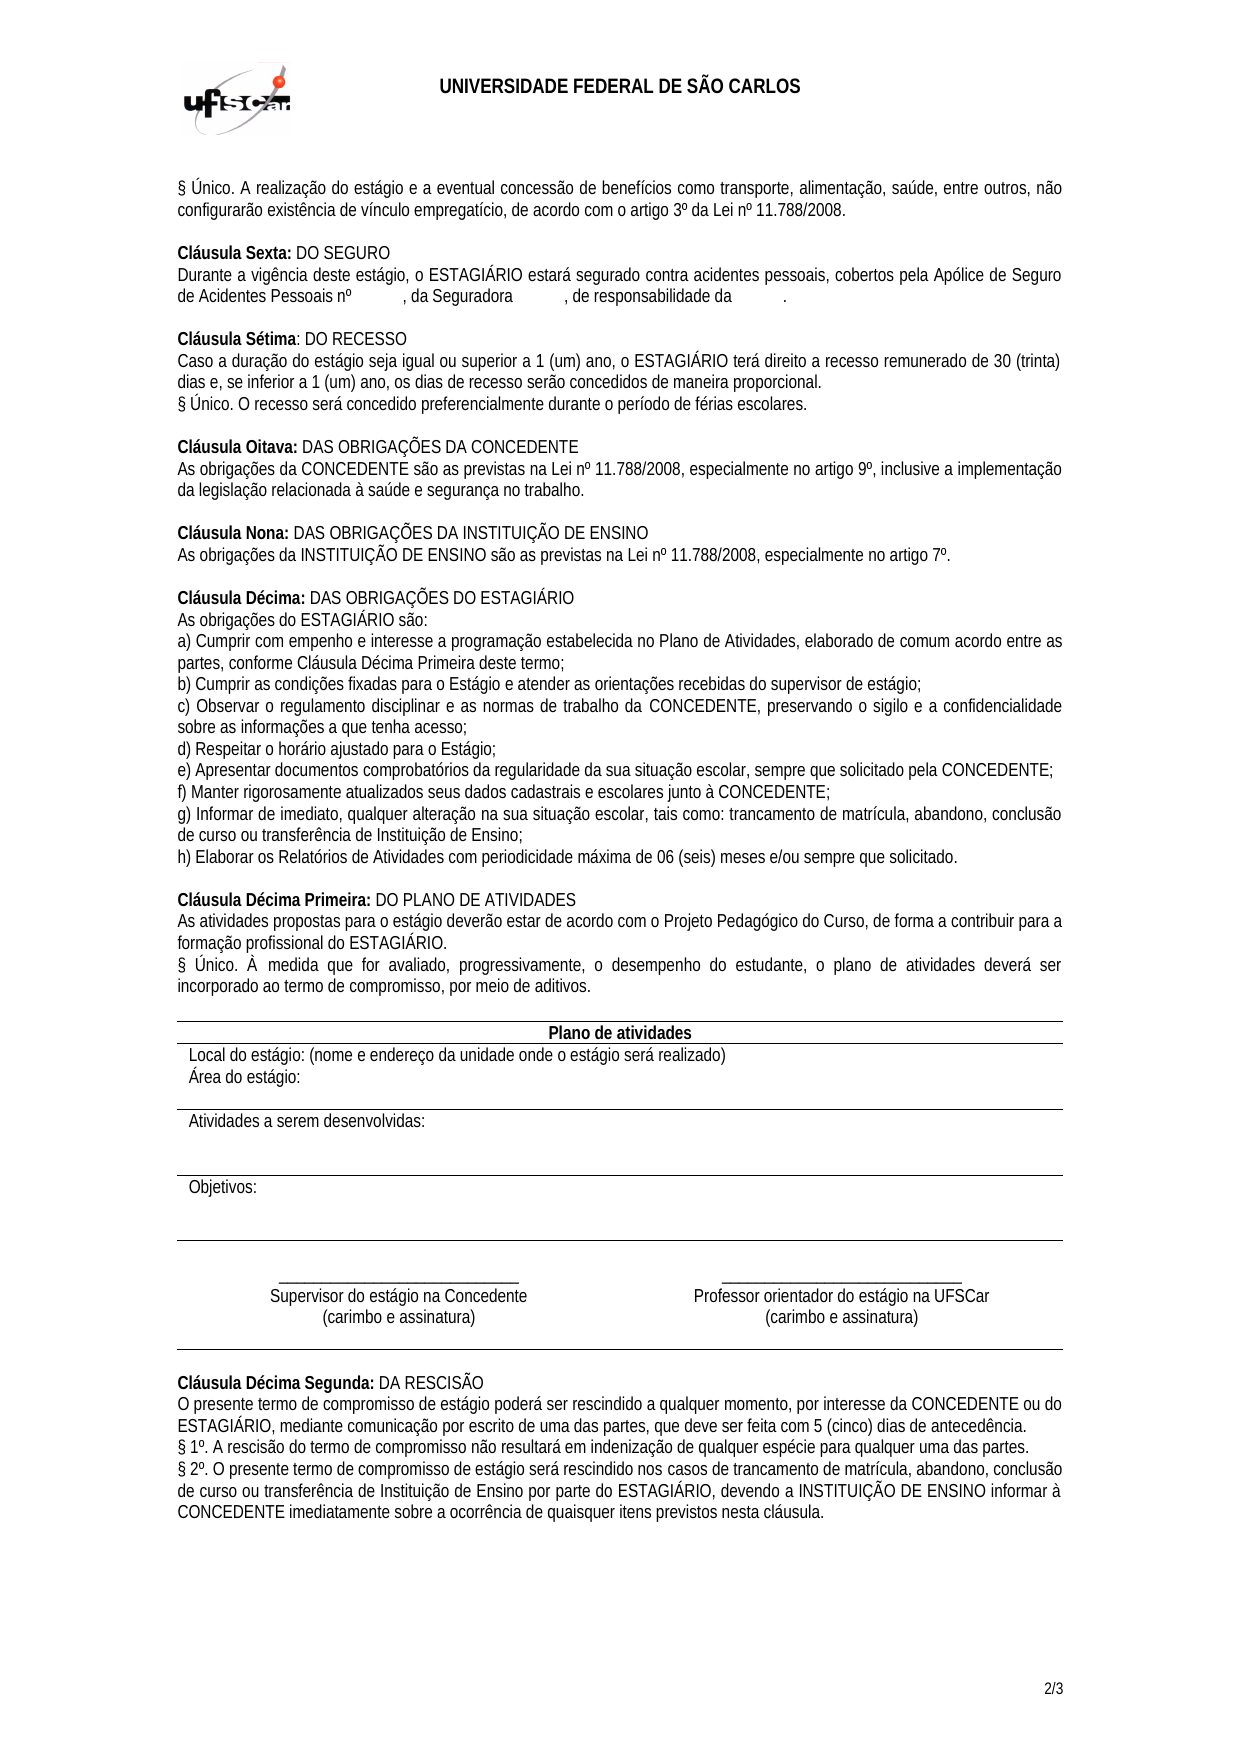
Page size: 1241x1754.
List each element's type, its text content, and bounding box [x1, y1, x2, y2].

text § 2º. O presente termo de compromisso de estágio será rescindido nos casos de trancamento de matrícula, abandono, conclusão de curso ou transferência de Instituição de Ensino por parte do ESTAGIÁRIO, devendo a INSTITUIÇÃO DE ENSINO informar à CONCEDENTE imediatamente sobre a ocorrência de quaisquer itens previstos nesta cláusula. [177, 1458, 1063, 1523]
table_header Plano de atividades [177, 1022, 1063, 1043]
text f) Manter rigorosamente atualizados seus dados cadastrais e escolares junto à CONCEDENTE; [177, 781, 1063, 802]
text e) Apresentar documentos comprobatórios da regularidade da sua situação escolar, sempre que solicitado pela CONCEDENTE; [177, 759, 1063, 781]
text Cláusula Sexta: DO SEGURO [177, 242, 1063, 263]
text g) Informar de imediato, qualquer alteração na sua situação escolar, tais como: trancamento de matrícula, abandono, conclusão de curso ou transferência de Instituição de Ensino; [177, 802, 1063, 846]
text Cláusula Sétima: DO RECESSO [177, 328, 1063, 350]
text Cláusula Nona: DAS OBRIGAÇÕES DA INSTITUIÇÃO DE ENSINO [177, 522, 1063, 544]
text § Único. A realização do estágio e a eventual concessão de benefícios como transporte, alimentação, saúde, entre outros, não configurarão existência de vínculo empregatício, de acordo com o artigo 3º da Lei nº 11.788/2008. [177, 177, 1063, 220]
text a) Cumprir com empenho e interesse a programação estabelecida no Plano de Atividades, elaborado de comum acordo entre as partes, conforme Cláusula Décima Primeira deste termo; [177, 630, 1063, 673]
text § Único. O recesso será concedido preferencialmente durante o período de férias escolares. [177, 393, 1063, 414]
text Cláusula Oitava: DAS OBRIGAÇÕES DA CONCEDENTE [177, 436, 1063, 457]
table_cell Objetivos: [177, 1176, 1063, 1240]
text As atividades propostas para o estágio deverão estar de acordo com o Projeto Pedagógico do Curso, de forma a contribuir para a formação profissional do ESTAGIÁRIO. [177, 910, 1063, 953]
text Cláusula Décima: DAS OBRIGAÇÕES DO ESTAGIÁRIO [177, 587, 1063, 608]
table_cell Local do estágio: (nome e endereço da unidade onde o estágio será realizado) Área do estágio: [177, 1044, 1063, 1109]
text Caso a duração do estágio seja igual ou superior a 1 (um) ano, o ESTAGIÁRIO terá direito a recesso remunerado de 30 (trinta) dias e, se inferior a 1 (um) ano, os dias de recesso serão concedidos de maneira proporcional. [177, 350, 1063, 393]
picture [180, 62, 294, 134]
text As obrigações do ESTAGIÁRIO são: [177, 608, 1063, 630]
text § 1º. A rescisão do termo de compromisso não resultará em indenização de qualquer espécie para qualquer uma das partes. [177, 1436, 1063, 1458]
text As obrigações da INSTITUIÇÃO DE ENSINO são as previstas na Lei nº 11.788/2008, especialmente no artigo 7º. [177, 544, 1063, 565]
text Cláusula Décima Segunda: DA RESCISÃO [177, 1372, 1063, 1393]
table_cell Atividades a serem desenvolvidas: [177, 1110, 1063, 1174]
text § Único. À medida que for avaliado, progressivamente, o desempenho do estudante, o plano de atividades deverá ser incorporado ao termo de compromisso, por meio de aditivos. [177, 953, 1063, 997]
text d) Respeitar o horário ajustado para o Estágio; [177, 738, 1063, 759]
table_cell ____________________________ Professor orientador do estágio na UFSCar (carimbo e assinatura) [620, 1241, 1063, 1349]
text c) Observar o regulamento disciplinar e as normas de trabalho da CONCEDENTE, preservando o sigilo e a confidencialidade sobre as informações a que tenha acesso; [177, 695, 1063, 738]
text h) Elaborar os Relatórios de Atividades com periodicidade máxima de 06 (seis) meses e/ou sempre que solicitado. [177, 846, 1063, 867]
text Durante a vigência deste estágio, o ESTAGIÁRIO estará segurado contra acidentes pessoais, cobertos pela Apólice de Seguro de Acidentes Pessoais nº , da Seguradora , de responsabilidade da . [177, 263, 1063, 307]
table_cell ____________________________ Supervisor do estágio na Concedente (carimbo e assinatura) [177, 1241, 620, 1349]
text O presente termo de compromisso de estágio poderá ser rescindido a qualquer momento, por interesse da CONCEDENTE ou do ESTAGIÁRIO, mediante comunicação por escrito de uma das partes, que deve ser feita com 5 (cinco) dias de antecedência. [177, 1393, 1063, 1436]
text b) Cumprir as condições fixadas para o Estágio e atender as orientações recebidas do supervisor de estágio; [177, 673, 1063, 695]
text As obrigações da CONCEDENTE são as previstas na Lei nº 11.788/2008, especialmente no artigo 9º, inclusive a implementação da legislação relacionada à saúde e segurança no trabalho. [177, 457, 1063, 501]
text Cláusula Décima Primeira: DO PLANO DE ATIVIDADES [177, 889, 1063, 910]
